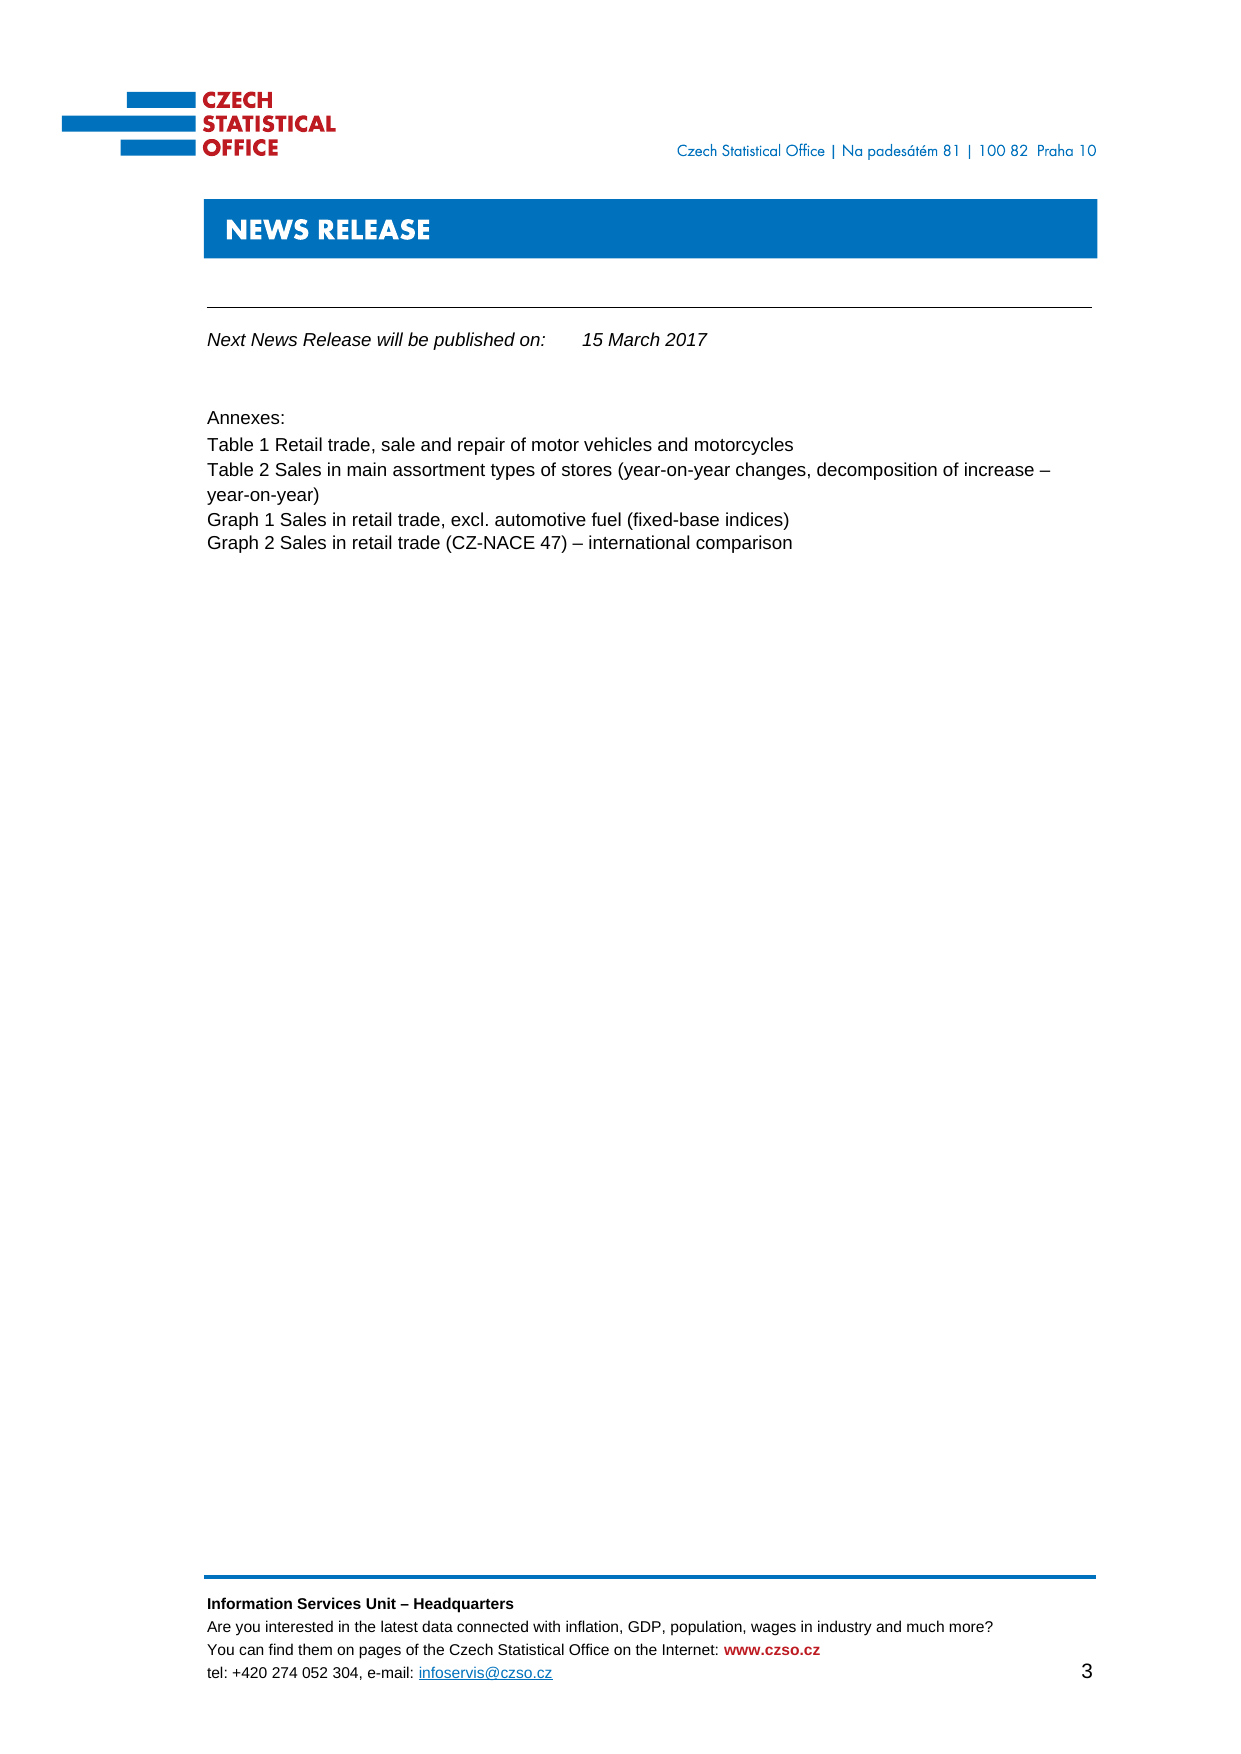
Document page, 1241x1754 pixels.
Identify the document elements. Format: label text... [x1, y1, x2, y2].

text Annexes: [207, 407, 1092, 428]
text Graph 2 Sales in retail trade (CZ-NACE 47) – international comparison [207, 532, 1092, 553]
text Graph 1 Sales in retail trade, excl. automotive fuel (fixed-base indices) [207, 507, 1092, 532]
text Table 2 Sales in main assortment types of stores (year-on-year changes, decomposition of increase – year-on-year) [207, 457, 1092, 507]
text Next News Release will be published on: 15 March 2017 [207, 308, 1092, 352]
text Table 1 Retail trade, sale and repair of motor vehicles and motorcycles [207, 432, 1092, 457]
